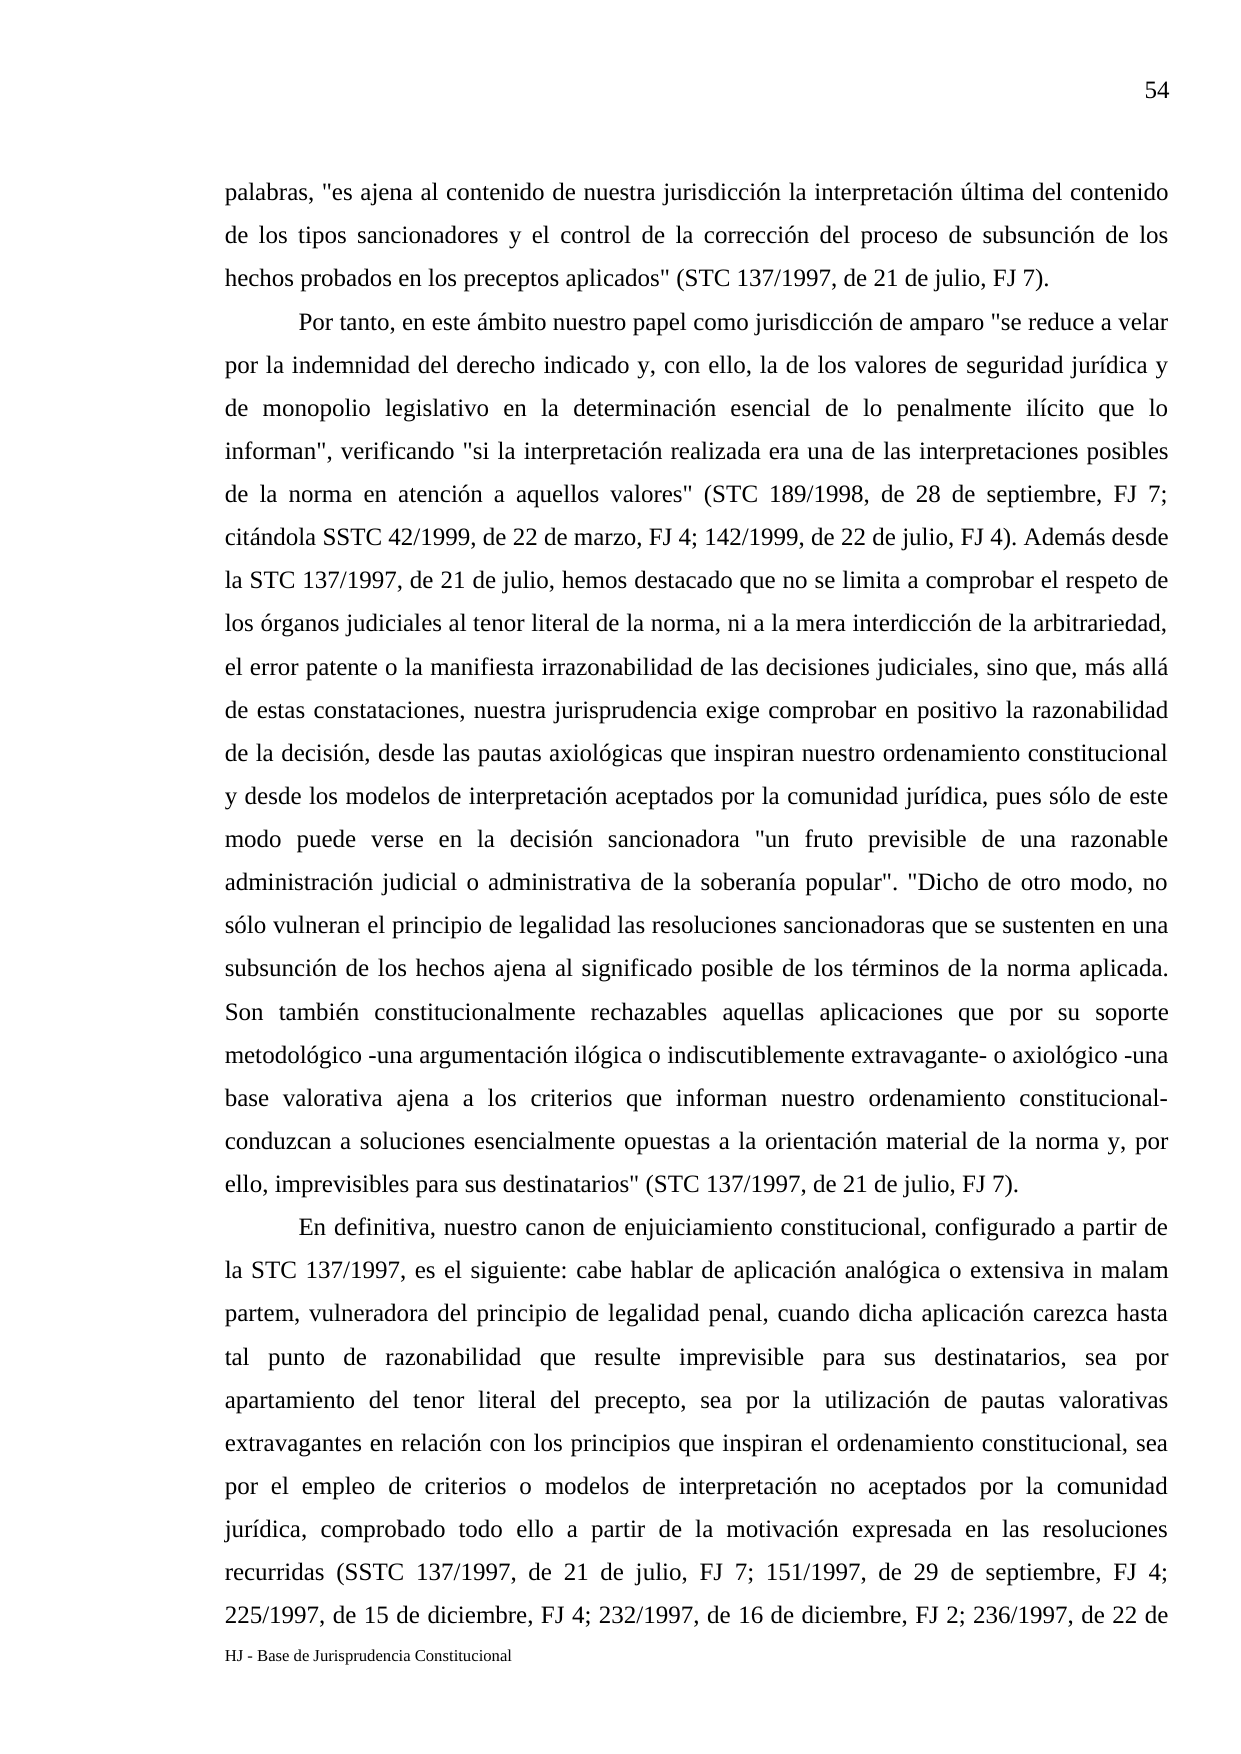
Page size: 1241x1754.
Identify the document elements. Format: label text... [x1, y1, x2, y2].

text Por tanto, en este ámbito nuestro papel como jurisdicción de amparo "se reduce a velar por la indemnidad del derecho indicado y, con ello, la de los valores de seguridad jurídica y de monopolio legislativo en la determinación esencial de lo penalmente ilícito que lo informan", verificando "si la interpretación realizada era una de las interpretaciones posibles de la norma en atención a aquellos valores" (STC 189/1998, de 28 de septiembre, FJ 7; citándola SSTC 42/1999, de 22 de marzo, FJ 4; 142/1999, de 22 de julio, FJ 4). Además desde la STC 137/1997, de 21 de julio, hemos destacado que no se limita a comprobar el respeto de los órganos judiciales al tenor literal de la norma, ni a la mera interdicción de la arbitrariedad, el error patente o la manifiesta irrazonabilidad de las decisiones judiciales, sino que, más allá de estas constataciones, nuestra jurisprudencia exige comprobar en positivo la razonabilidad de la decisión, desde las pautas axiológicas que inspiran nuestro ordenamiento constitucional y desde los modelos de interpretación aceptados por la comunidad jurídica, pues sólo de este modo puede verse en la decisión sancionadora "un fruto previsible de una razonable administración judicial o administrativa de la soberanía popular". "Dicho de otro modo, no sólo vulneran el principio de legalidad las resoluciones sancionadoras que se sustenten en una subsunción de los hechos ajena al significado posible de los términos de la norma aplicada. Son también constitucionalmente rechazables aquellas aplicaciones que por su soporte metodológico -una argumentación ilógica o indiscutiblemente extravagante- o axiológico -una base valorativa ajena a los criterios que informan nuestro ordenamiento constitucional- conduzcan a soluciones esencialmente opuestas a la orientación material de la norma y, por ello, imprevisibles para sus destinatarios" (STC 137/1997, de 21 de julio, FJ 7). [224, 307, 1169, 1198]
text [224, 1212, 1169, 1629]
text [224, 177, 1169, 292]
